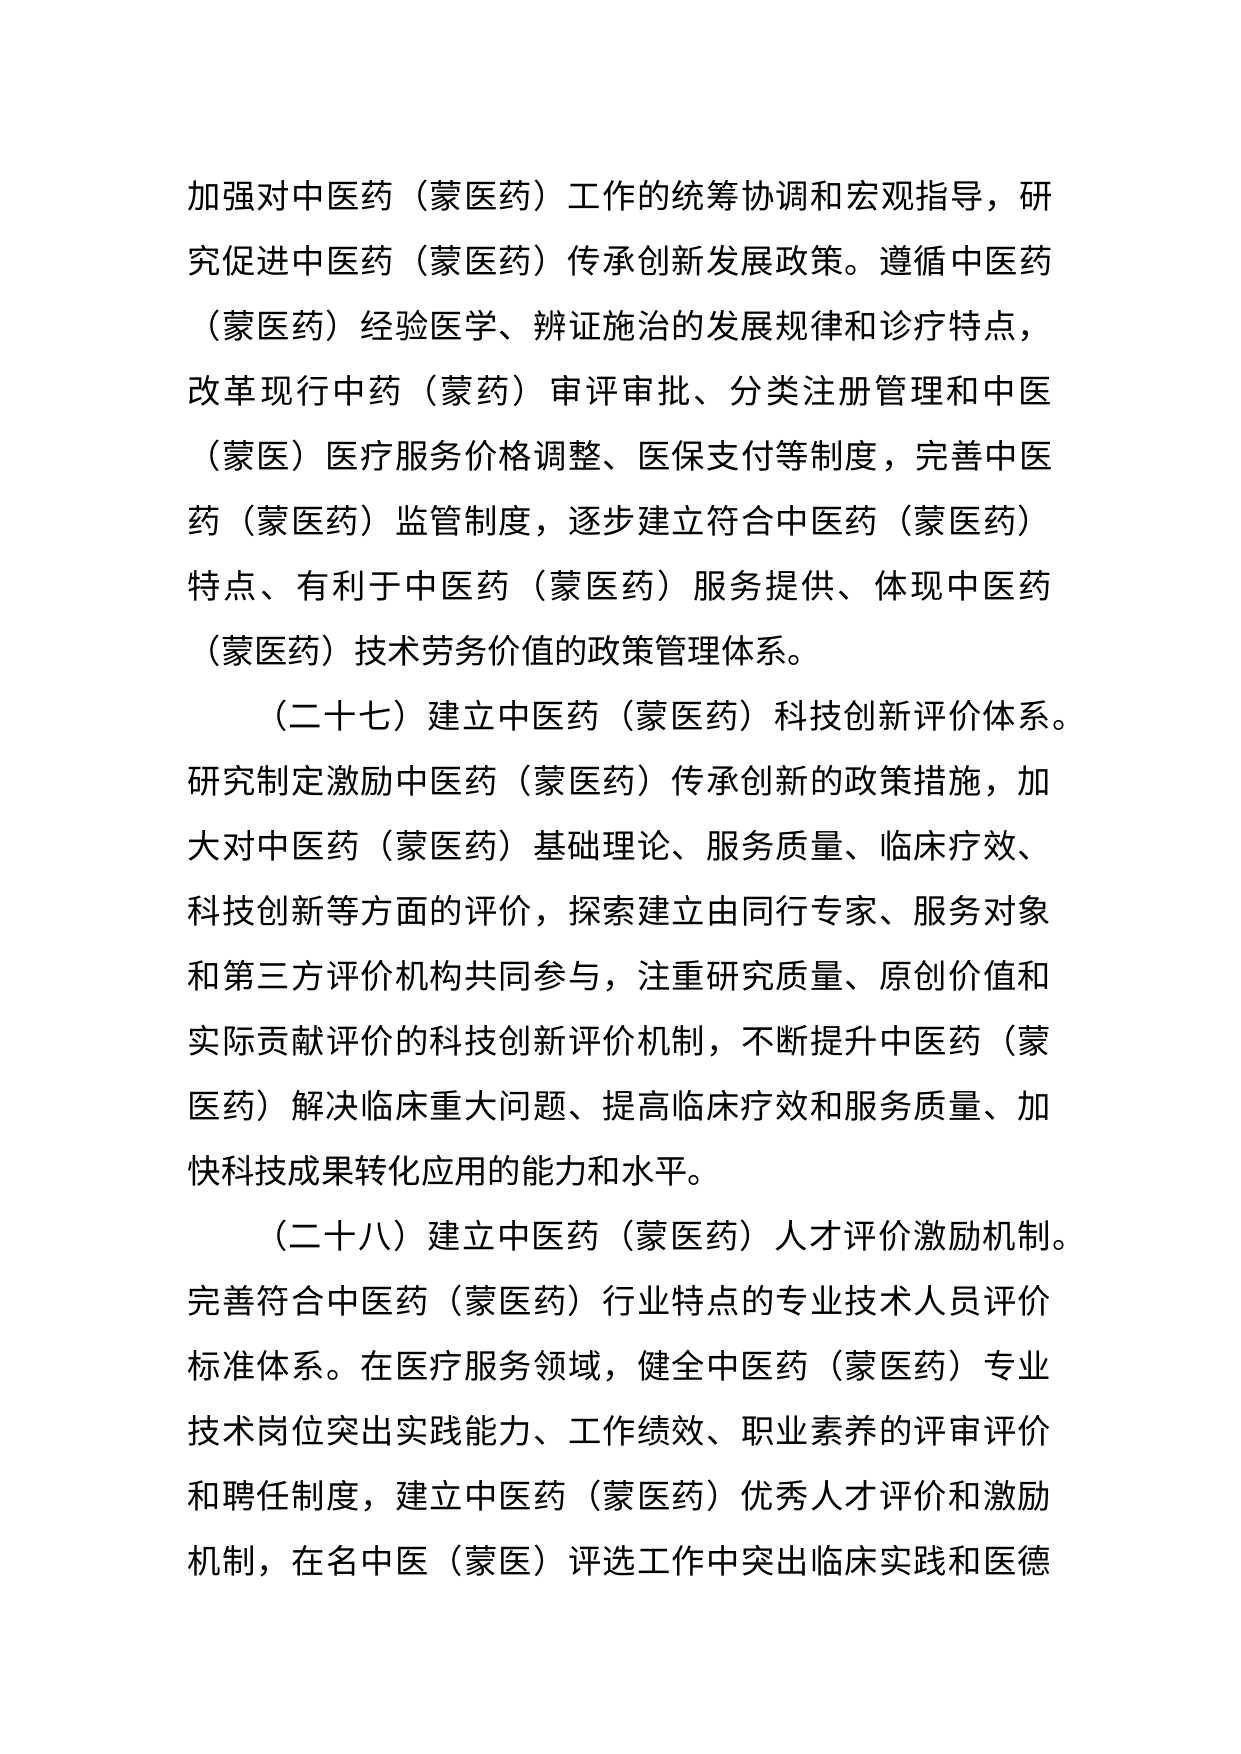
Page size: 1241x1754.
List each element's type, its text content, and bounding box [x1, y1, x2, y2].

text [187, 1202, 1053, 1592]
text （二十七）建立中医药（蒙医药）科技创新评价体系。研究制定激励中医药（蒙医药）传承创新的政策措施，加大对中医药（蒙医药）基础理论、服务质量、临床疗效、科技创新等方面的评价，探索建立由同行专家、服务对象和第三方评价机构共同参与，注重研究质量、原创价值和实际贡献评价的科技创新评价机制，不断提升中医药（蒙医药）解决临床重大问题、提高临床疗效和服务质量、加快科技成果转化应用的能力和水平。 [187, 682, 1053, 1202]
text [187, 162, 1053, 682]
